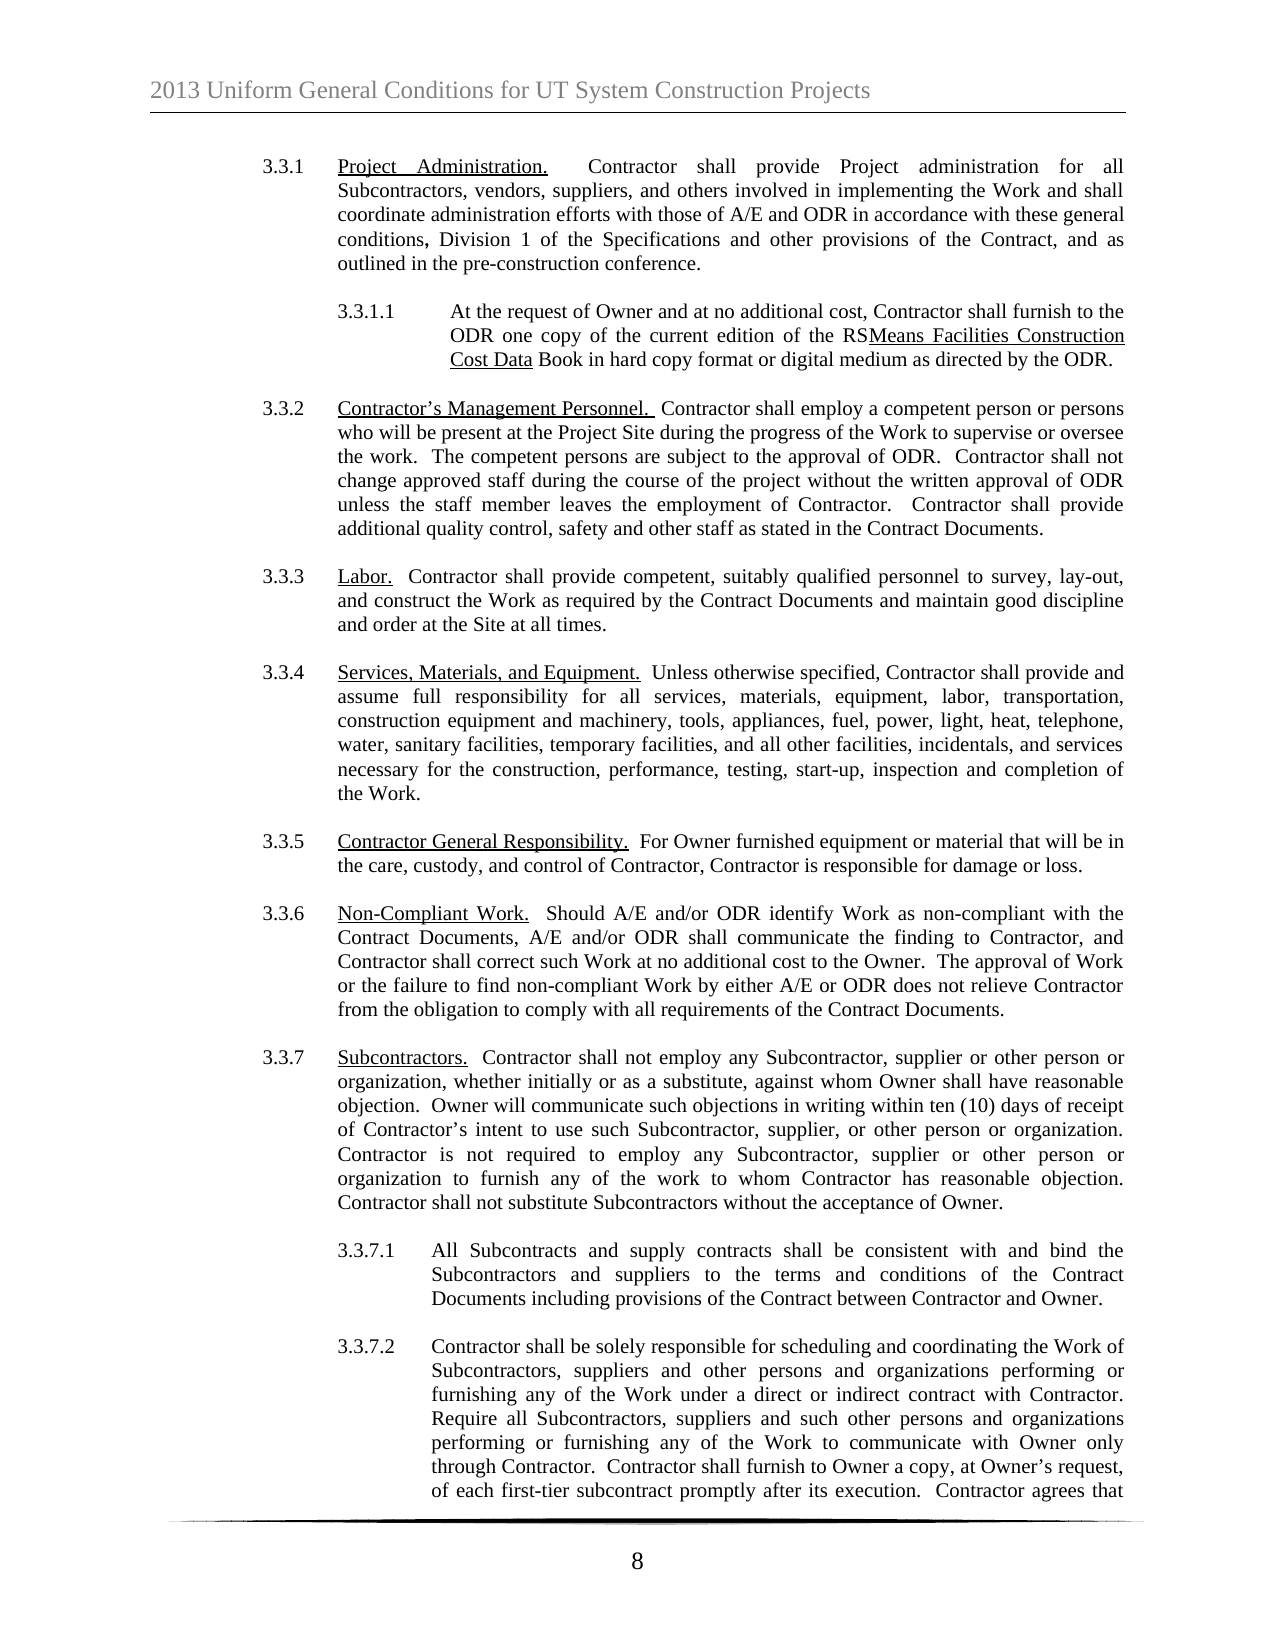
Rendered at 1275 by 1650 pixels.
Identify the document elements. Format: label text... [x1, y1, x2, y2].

text 3.3.2 Contractor’s Management Personnel. Contractor shall employ a competent person or persons who will be present at the Project Site during the progress of the Work to supervise or oversee the work. The competent persons are subject to the approval of ODR. Contractor shall not change approved staff during the course of the project without the written approval of ODR unless the staff member leaves the employment of Contractor. Contractor shall provide additional quality control, safety and other staff as stated in the Contract Documents. [262, 396, 1125, 540]
text 3.3.7.1 All Subcontracts and supply contracts shall be consistent with and bind the Subcontractors and suppliers to the terms and conditions of the Contract Documents including provisions of the Contract between Contractor and Owner. [337, 1238, 1125, 1310]
text 3.3.5 Contractor General Responsibility. For Owner furnished equipment or material that will be in the care, custody, and control of Contractor, Contractor is responsible for damage or loss. [262, 829, 1125, 877]
text 3.3.1 Project Administration. Contractor shall provide Project administration for all Subcontractors, vendors, suppliers, and others involved in implementing the Work and shall coordinate administration efforts with those of A/E and ODR in accordance with these general conditions, Division 1 of the Specifications and other provisions of the Contract, and as outlined in the pre-construction conference. [262, 153, 1125, 275]
text 3.3.7 Subcontractors. Contractor shall not employ any Subcontractor, supplier or other person or organization, whether initially or as a substitute, against whom Owner shall have reasonable objection. Owner will communicate such objections in writing within ten (10) days of receipt of Contractor’s intent to use such Subcontractor, supplier, or other person or organization. Contractor is not required to employ any Subcontractor, supplier or other person or organization to furnish any of the work to whom Contractor has reasonable objection. Contractor shall not substitute Subcontractors without the acceptance of Owner. [262, 1045, 1125, 1214]
picture [168, 1517, 1144, 1525]
text 3.3.3 Labor. Contractor shall provide competent, suitably qualified personnel to survey, lay-out, and construct the Work as required by the Contract Documents and maintain good discipline and order at the Site at all times. [262, 564, 1125, 636]
text 3.3.6 Non-Compliant Work. Should A/E and/or ODR identify Work as non-compliant with the Contract Documents, A/E and/or ODR shall communicate the finding to Contractor, and Contractor shall correct such Work at no additional cost to the Owner. The approval of Work or the failure to find non-compliant Work by either A/E or ODR does not relieve Contractor from the obligation to comply with all requirements of the Contract Documents. [262, 901, 1125, 1021]
text 3.3.1.1 At the request of Owner and at no additional cost, Contractor shall furnish to the ODR one copy of the current edition of the RSMeans Facilities Construction Cost Data Book in hard copy format or digital medium as directed by the ODR. [150, 299, 1125, 371]
text 3.3.4 Services, Materials, and Equipment. Unless otherwise specified, Contractor shall provide and assume full responsibility for all services, materials, equipment, labor, transportation, construction equipment and machinery, tools, appliances, fuel, power, light, heat, telephone, water, sanitary facilities, temporary facilities, and all other facilities, incidentals, and services necessary for the construction, performance, testing, start-up, inspection and completion of the Work. [262, 660, 1125, 804]
